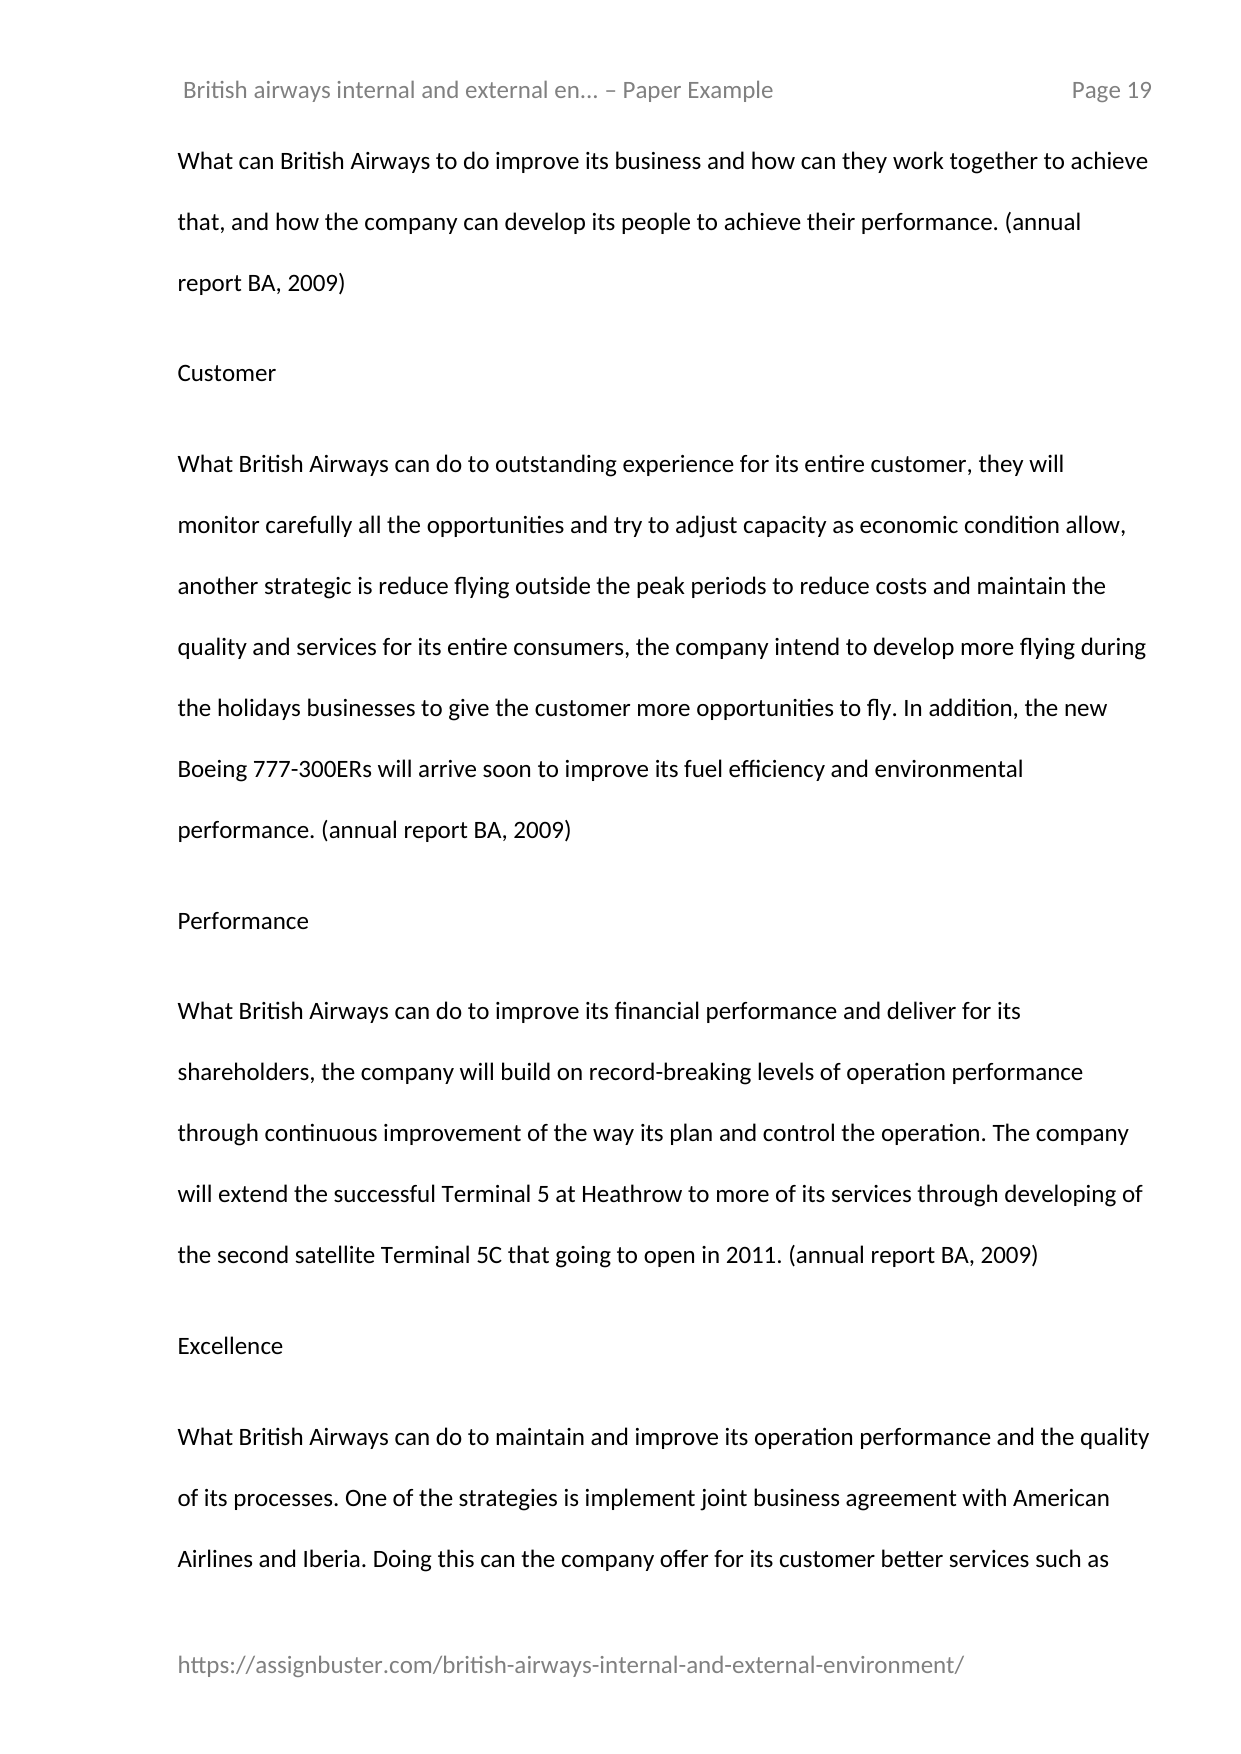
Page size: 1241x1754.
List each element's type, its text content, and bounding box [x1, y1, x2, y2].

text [177, 1421, 1152, 1573]
text What can British Airways to do improve its business and how can they work together to achieve that, and how the company can develop its people to achieve their performance. (annual report BA, 2009) [177, 145, 1152, 298]
text Customer [177, 358, 1152, 388]
text Performance [177, 905, 1152, 935]
text Excellence [177, 1330, 1152, 1361]
text What British Airways can do to improve its financial performance and deliver for its shareholders, the company will build on record-breaking levels of operation performance through continuous improvement of the way its plan and control the operation. The company will extend the successful Terminal 5 at Heathrow to more of its services through developing of the second satellite Terminal 5C that going to open in 2011. (annual report BA, 2009) [177, 995, 1152, 1270]
text What British Airways can do to outstanding experience for its entire customer, they will monitor carefully all the opportunities and try to adjust capacity as economic condition allow, another strategic is reduce flying outside the peak periods to reduce costs and maintain the quality and services for its entire consumers, the company intend to develop more flying during the holidays businesses to give the customer more opportunities to fly. In addition, the new Boeing 777-300ERs will arrive soon to improve its fuel efficiency and environmental performance. (annual report BA, 2009) [177, 448, 1152, 845]
